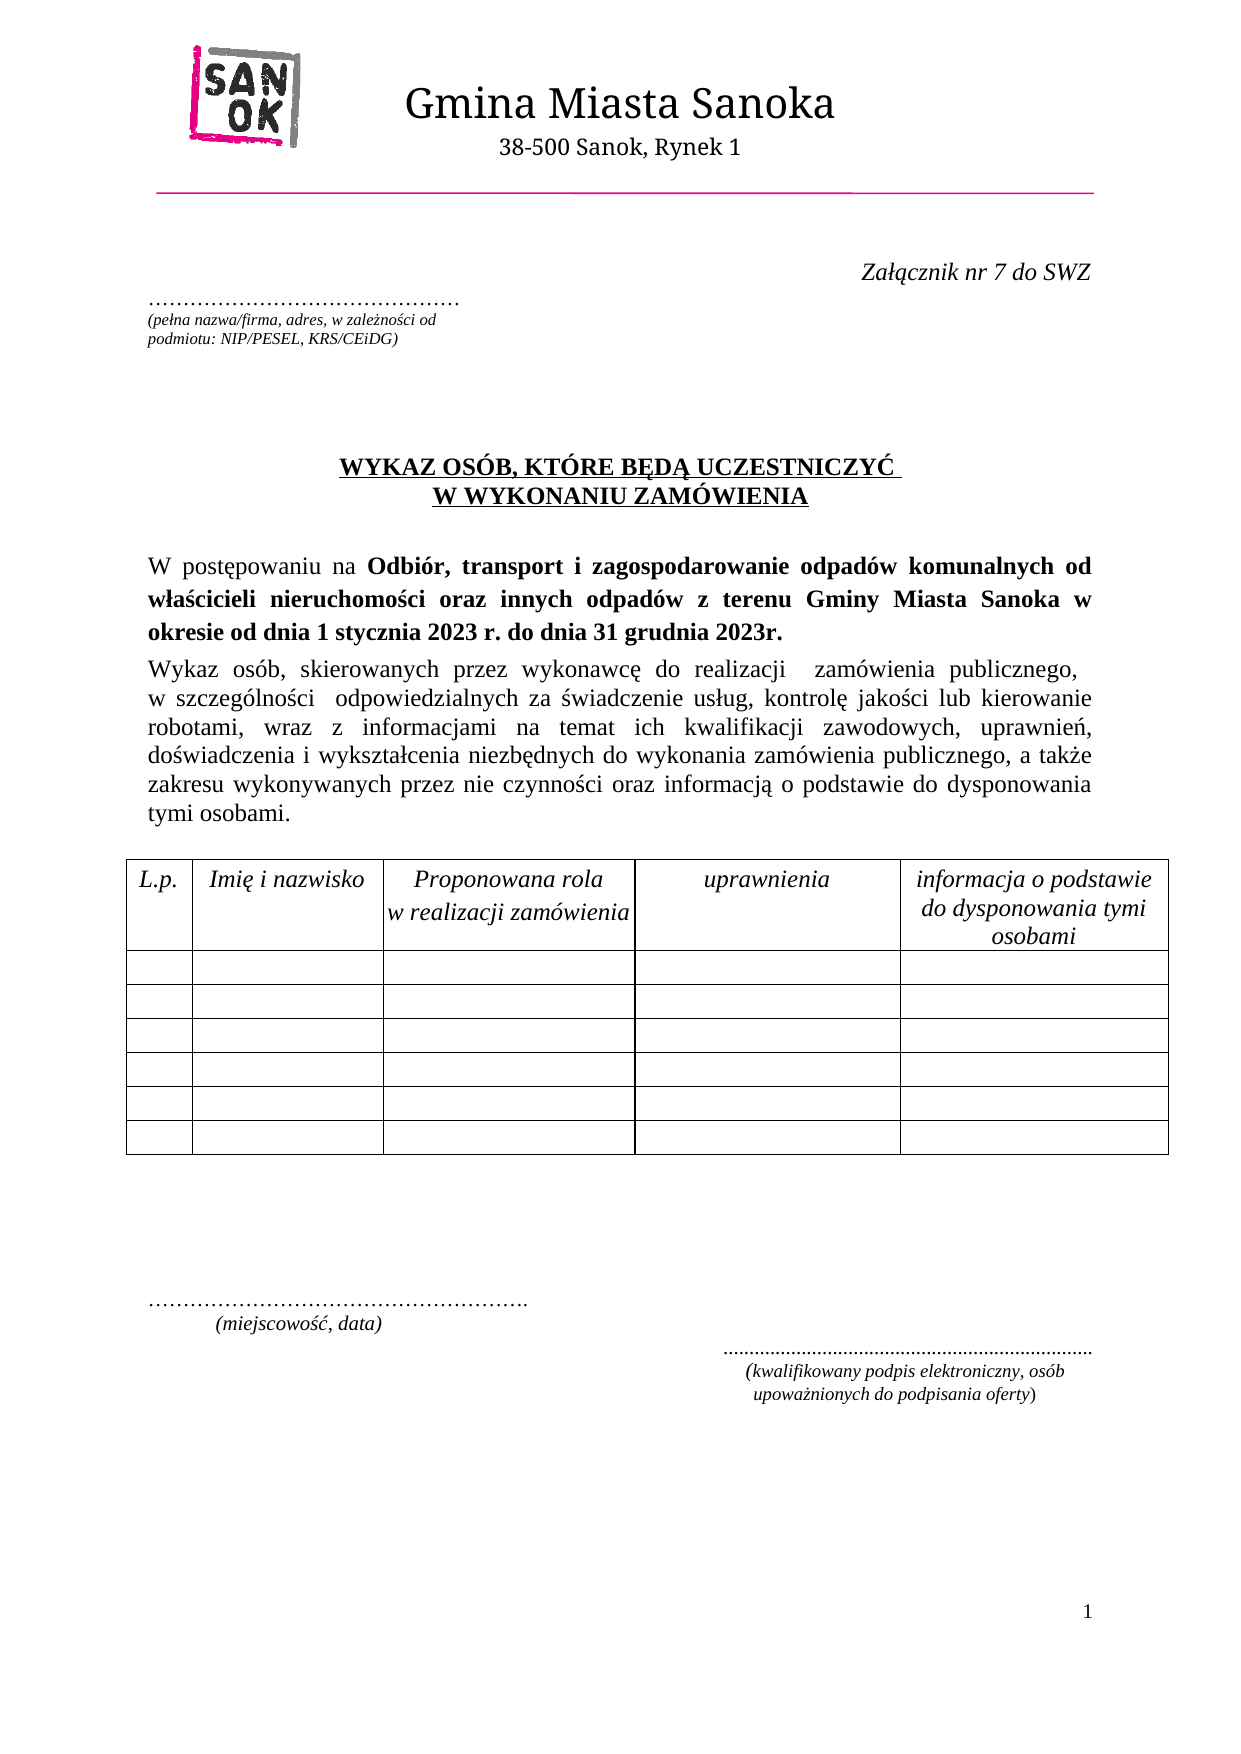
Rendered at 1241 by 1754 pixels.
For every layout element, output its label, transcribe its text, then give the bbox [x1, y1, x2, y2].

table_cell [901, 951, 1168, 984]
table_cell [193, 985, 383, 1018]
text W postępowaniu na Odbiór, transport i zagospodarowanie odpadów komunalnych od właścicieli nieruchomości oraz innych odpadów z terenu Gminy Miasta Sanoka w okresie od dnia 1 stycznia 2023 r. do dnia 31 grudnia 2023r. [148, 551, 1093, 646]
table_cell [384, 985, 634, 1018]
table_cell [901, 985, 1168, 1018]
table_cell [636, 1053, 900, 1086]
text WYKAZ OSÓB, KTÓRE BĘDĄ UCZESTNICZYĆ W WYKONANIU ZAMÓWIENIA [148, 452, 1093, 509]
table_cell [193, 1121, 383, 1154]
table_cell [193, 1087, 383, 1120]
table_cell [901, 1053, 1168, 1086]
table_cell [384, 1121, 634, 1154]
text ………………………………………………. [148, 1287, 1093, 1311]
table_cell [901, 1121, 1168, 1154]
table_header informacja o podstawie do dysponowania tymi osobami [901, 860, 1168, 950]
table_cell [636, 1121, 900, 1154]
table_cell [127, 985, 192, 1018]
table_cell [193, 1053, 383, 1086]
text Załącznik nr 7 do SWZ [148, 257, 1093, 286]
table_cell [636, 1019, 900, 1052]
table_cell [636, 985, 900, 1018]
table_cell [384, 1019, 634, 1052]
table_cell [636, 951, 900, 984]
table_cell [901, 1019, 1168, 1052]
text Wykaz osób, skierowanych przez wykonawcę do realizacji zamówienia publicznego, w szczególności odpowiedzialnych za świadczenie usług, kontrolę jakości lub kierowanie robotami, wraz z informacjami na temat ich kwalifikacji zawodowych, uprawnień, doświadczenia i wykształcenia niezbędnych do wykonania zamówienia publicznego, a także zakresu wykonywanych przez nie czynności oraz informacją o podstawie do dysponowania tymi osobami. [148, 654, 1093, 827]
table_cell [127, 1121, 192, 1154]
table_cell [384, 1053, 634, 1086]
table_header Imię i nazwisko [193, 860, 383, 950]
table_header Proponowana rola w realizacji zamówienia [384, 860, 634, 950]
table_cell [127, 1019, 192, 1052]
table_cell [384, 1087, 634, 1120]
text ……………………………………… [148, 286, 472, 310]
table_cell [193, 951, 383, 984]
text (pełna nazwa/firma, adres, w zależności od podmiotu: NIP/PESEL, KRS/CEiDG) [148, 310, 472, 348]
text (kwalifikowany podpis elektroniczny, osób upoważnionych do podpisania oferty) [745, 1359, 1094, 1404]
table_header uprawnienia [636, 860, 900, 950]
text ....................................................................... [148, 1335, 1093, 1359]
table_cell [193, 1019, 383, 1052]
table_cell [127, 1087, 192, 1120]
table_cell [901, 1087, 1168, 1120]
text (miejscowość, data) [148, 1311, 1093, 1335]
table_header L.p. [127, 860, 192, 950]
table_cell [384, 951, 634, 984]
table_cell [127, 951, 192, 984]
table_cell [127, 1053, 192, 1086]
picture [189, 45, 301, 148]
table_cell [636, 1087, 900, 1120]
